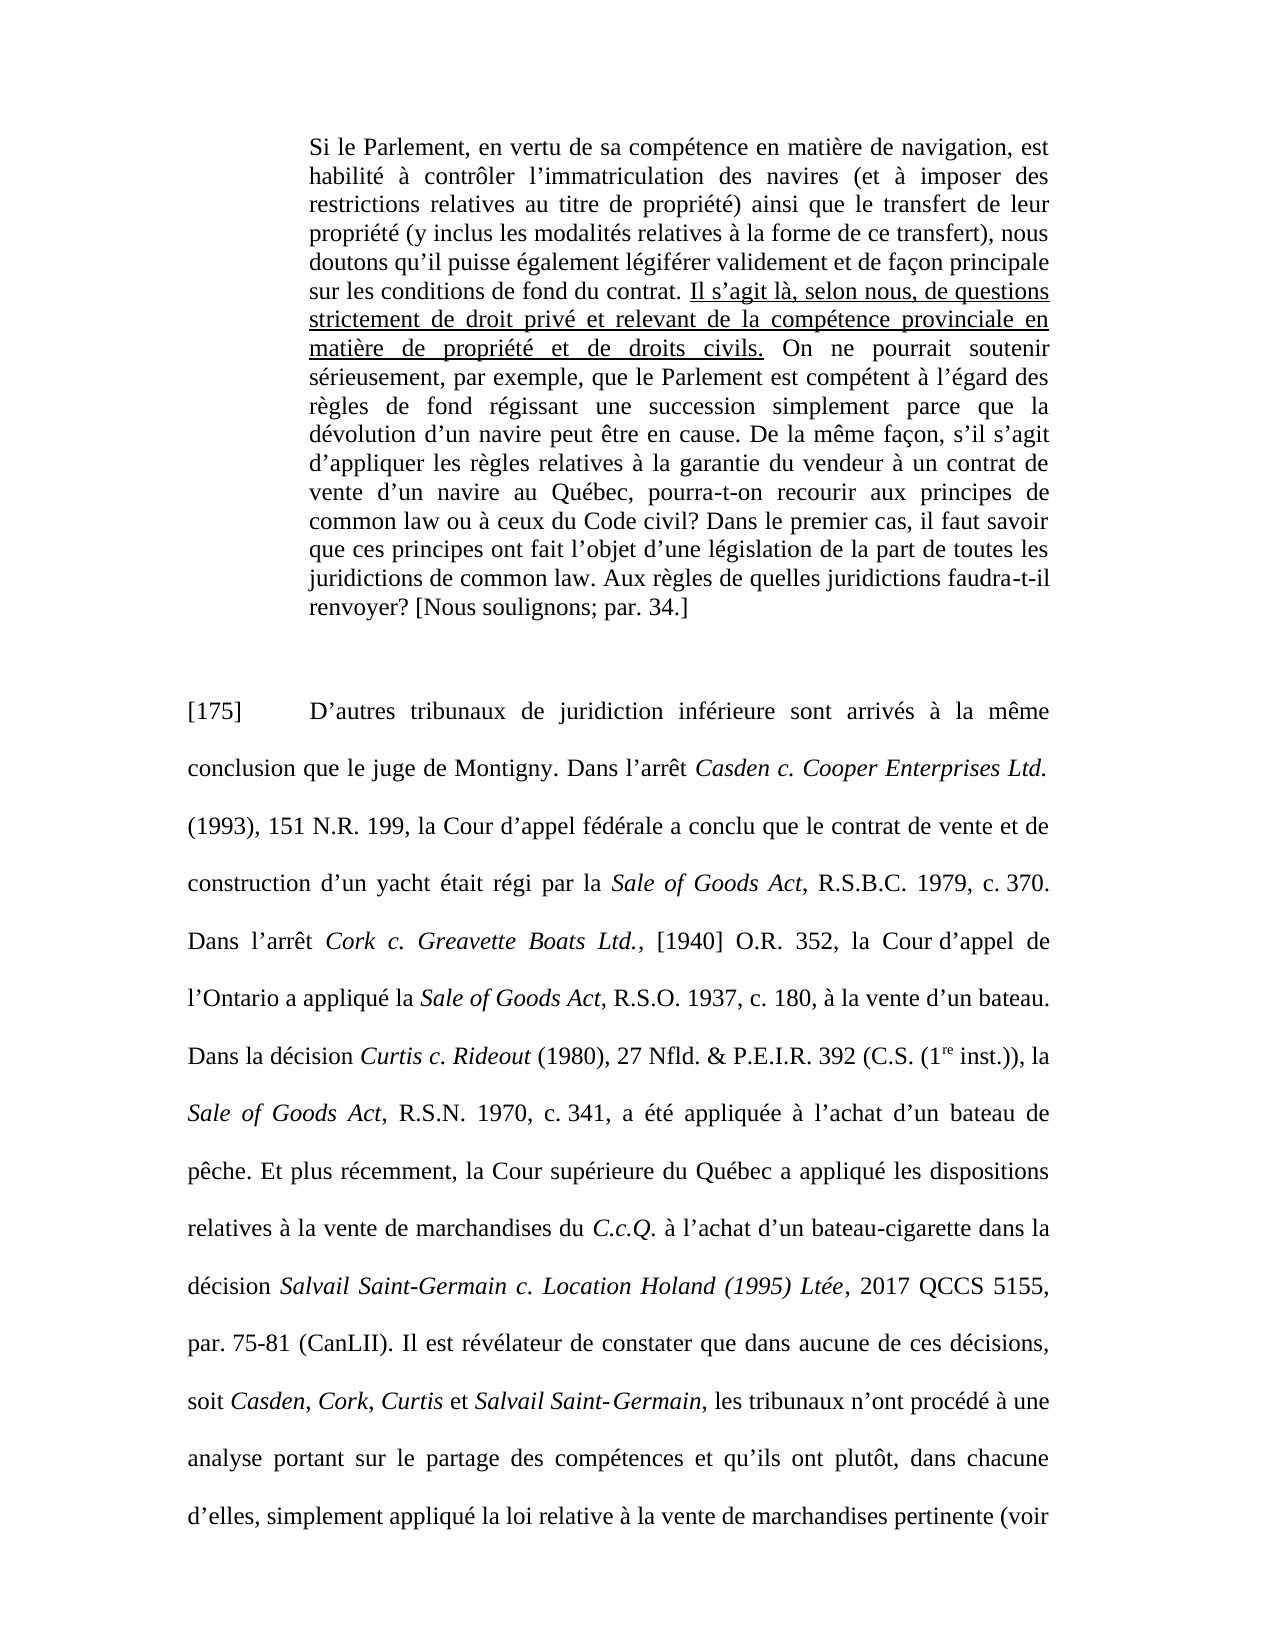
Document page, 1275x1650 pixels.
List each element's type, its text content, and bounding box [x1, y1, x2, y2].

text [187, 696, 1050, 1529]
list Si le Parlement, en vertu de sa compétence en matière de navigation, est habilité à contrôler l’immatriculation des navires (et à imposer des restrictions relatives au titre de propriété) ainsi que le transfert de leur propriété (y inclus les modalités relatives à la forme de ce transfert), nous doutons qu’il puisse également légiférer validement et de façon principale sur les conditions de fond du contrat. Il s’agit là, selon nous, de questions strictement de droit privé et relevant de la compétence provinciale en matière de propriété et de droits civils. On ne pourrait soutenir sérieusement, par exemple, que le Parlement est compétent à l’égard des règles de fond régissant une succession simplement parce que la dévolution d’un navire peut être en cause. De la même façon, s’il s’agit d’appliquer les règles relatives à la garantie du vendeur à un contrat de vente d’un navire au Québec, pourra-t-on recourir aux principes de common law ou à ceux du Code civil? Dans le premier cas, il faut savoir que ces principes ont fait l’objet d’une législation de la part de toutes les juridictions de common law. Aux règles de quelles juridictions faudra-t-il renvoyer? [Nous soulignons; par. 34.] [262, 132, 1050, 621]
